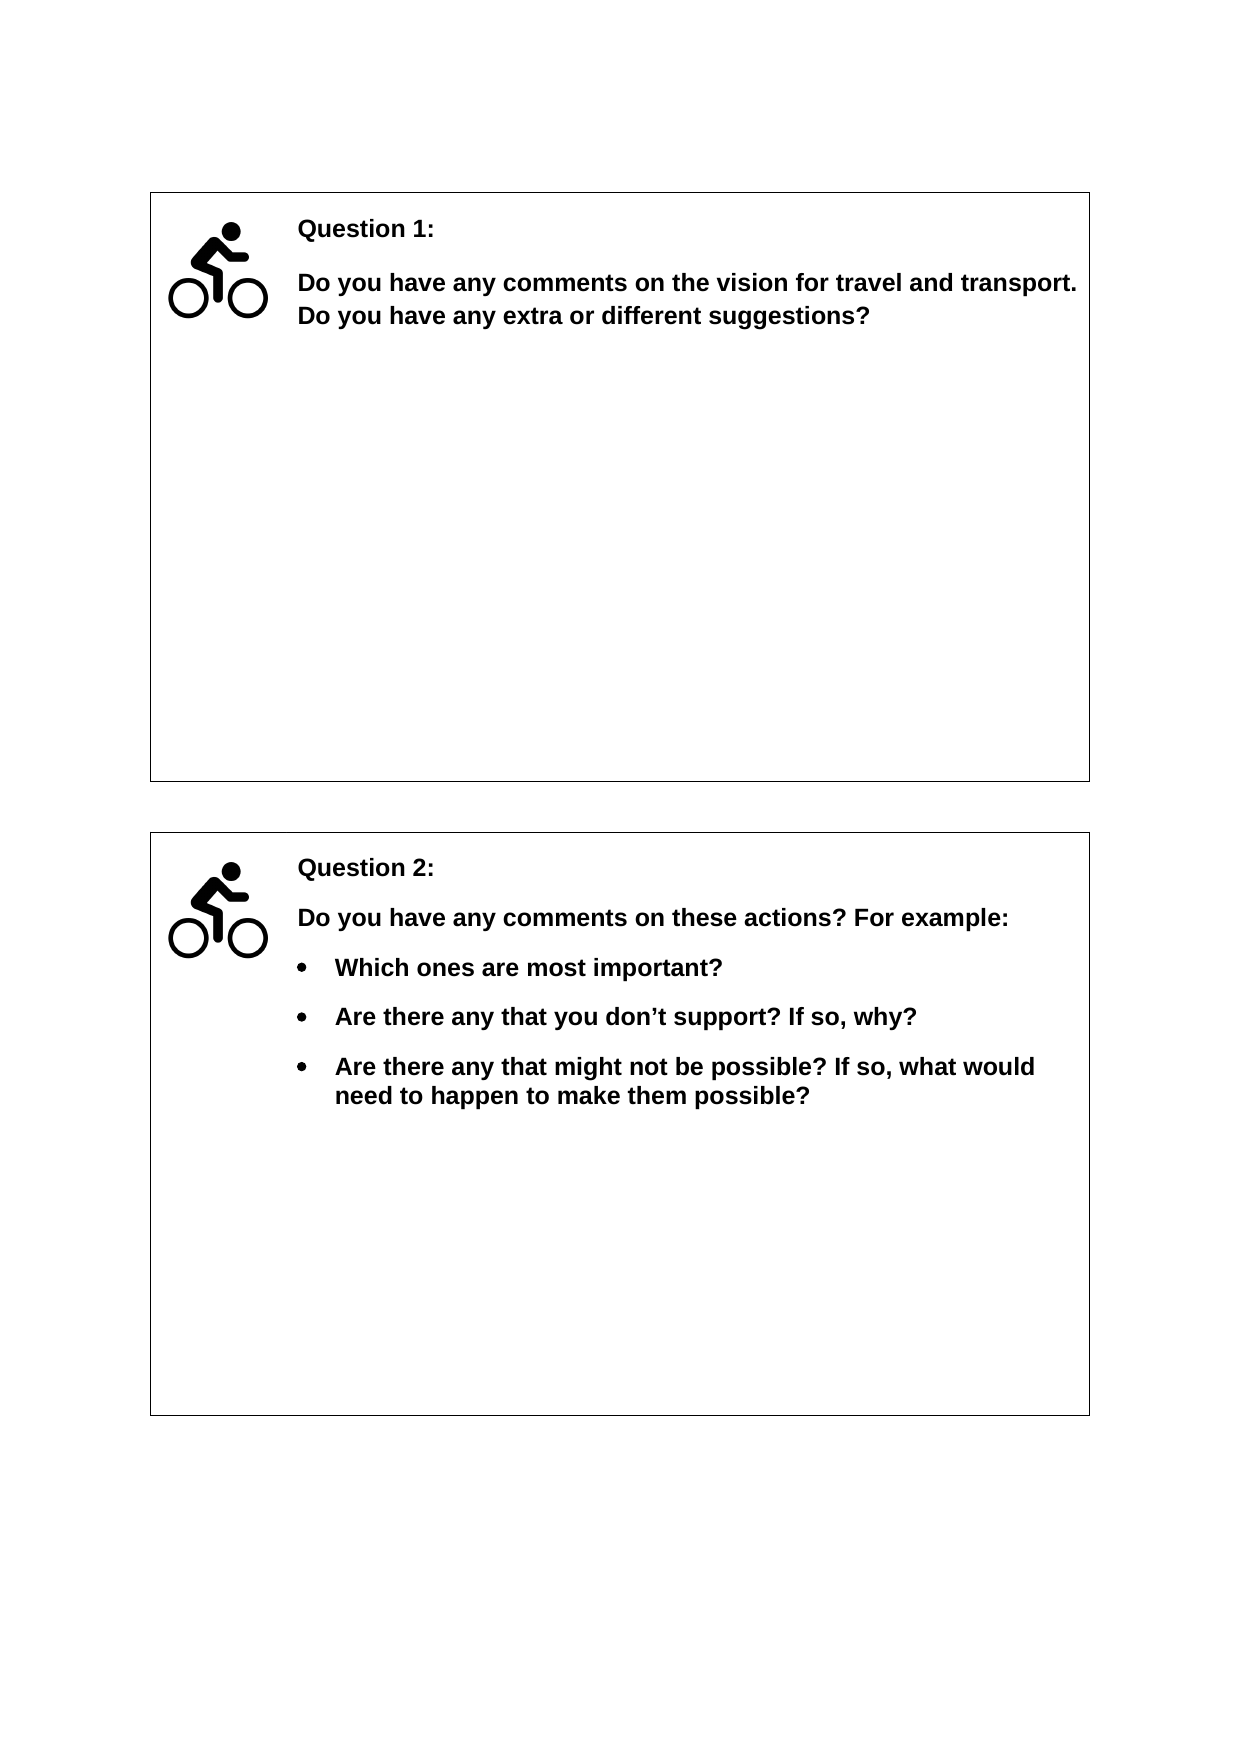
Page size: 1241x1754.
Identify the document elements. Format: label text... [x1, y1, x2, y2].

table_header Question 2: Do you have any comments on these actions? For example: Which ones are most important? Are there any that you don’t support? If so, why? Are there any that might not be possible? If so, what would need to happen to make them possible? [287, 833, 1089, 1414]
table_header [151, 193, 286, 781]
table_header [151, 833, 286, 1414]
picture [161, 213, 275, 321]
table_header Question 1: Do you have any comments on the vision for travel and transport. Do you have any extra or different suggestions? [287, 193, 1089, 781]
picture [161, 853, 275, 960]
